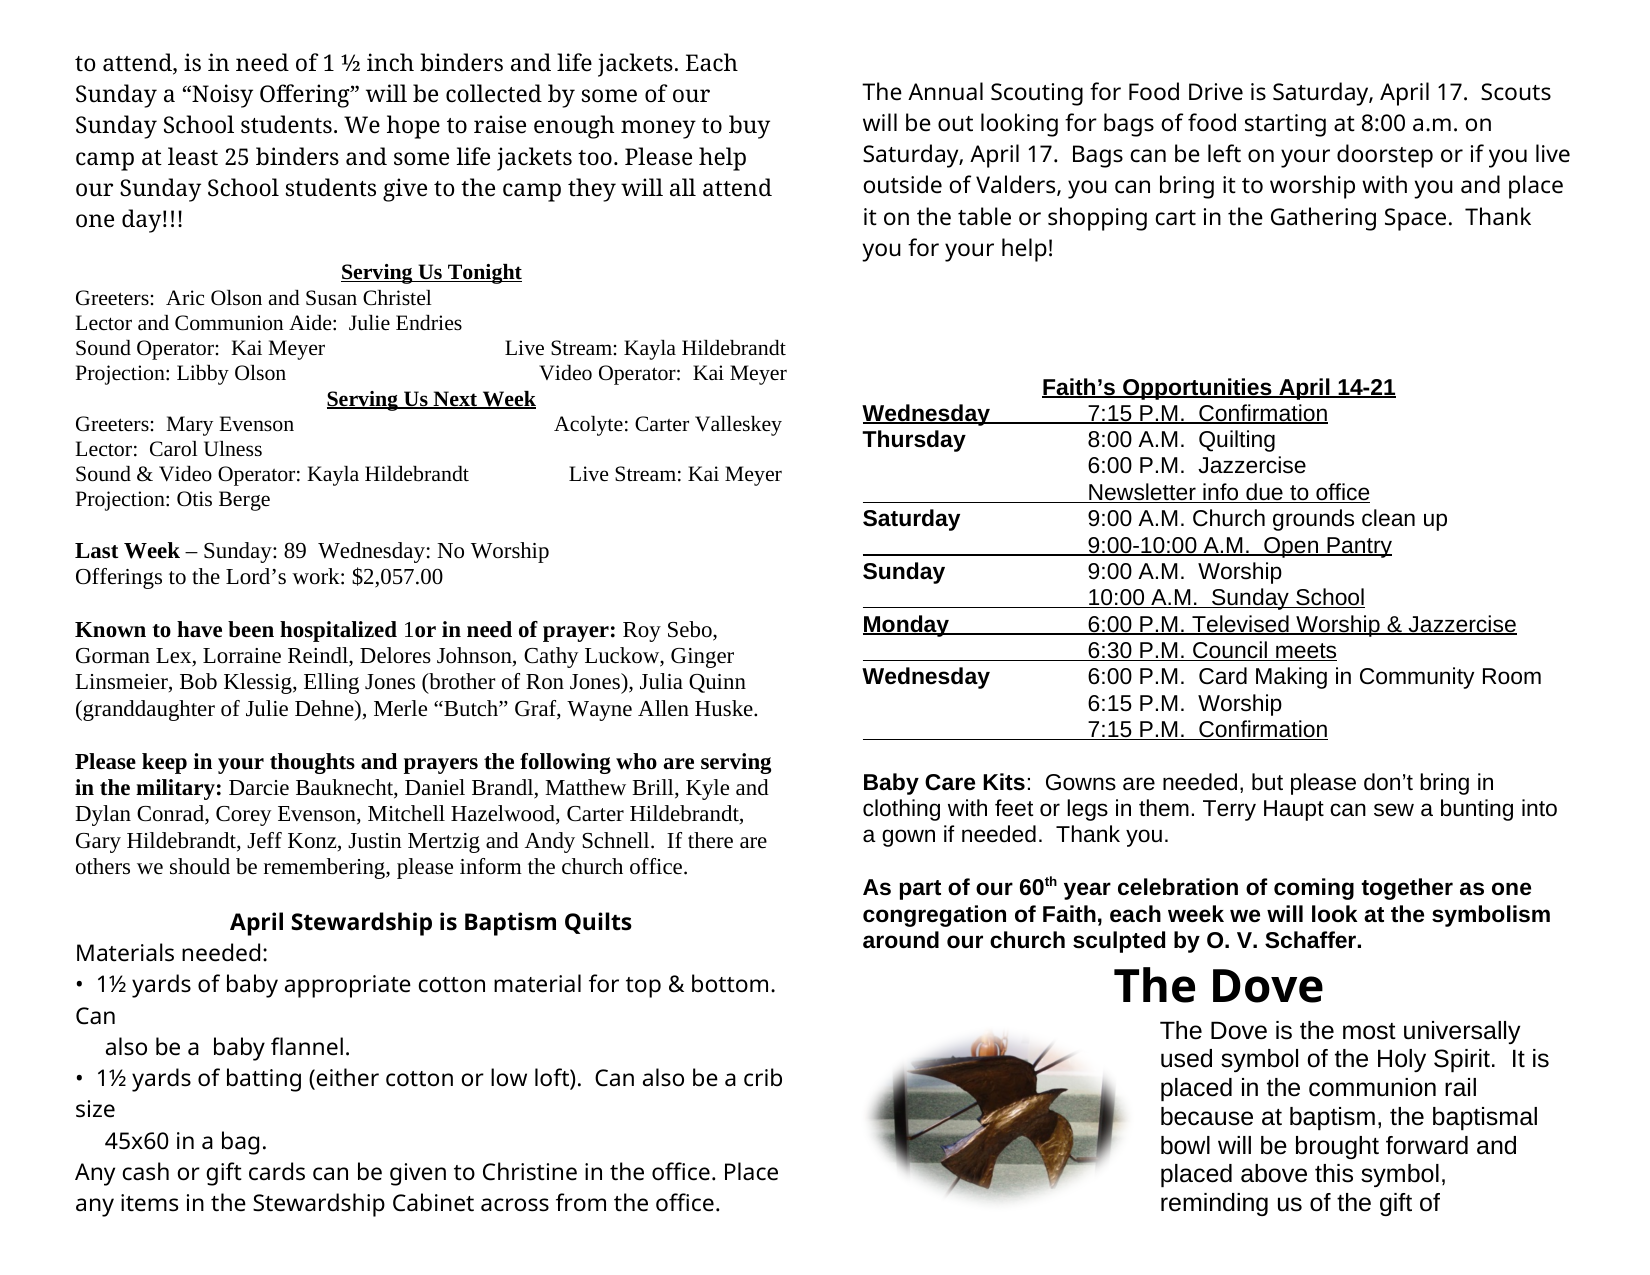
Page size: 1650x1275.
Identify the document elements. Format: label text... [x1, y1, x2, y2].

text Offerings to the Lord’s work: $2,057.00 [75, 563, 787, 589]
text 6:00 P.M. Jazzercise [862, 452, 1575, 479]
text Greeters: Mary Evenson Acolyte: Carter Valleskey [75, 411, 787, 436]
text The Dove [862, 953, 1575, 1016]
text 10:00 A.M. Sunday School [862, 584, 1575, 611]
text Projection: Libby Olson Video Operator: Kai Meyer [75, 360, 787, 386]
text Thursday 8:00 A.M. Quilting [862, 426, 1575, 452]
text Serving Us Next Week [75, 386, 787, 411]
text Saturday 9:00 A.M. Church grounds clean up [862, 505, 1575, 532]
text Please keep in your thoughts and prayers the following who are serving in the military: Darcie Bauknecht, Daniel Brandl, Matthew Brill, Kyle and Dylan Conrad, Corey Evenson, Mitchell Hazelwood, Carter Hildebrandt, Gary Hildebrandt, Jeff Konz, Justin Mertzig and Andy Schnell. If there are others we should be remembering, please inform the church office. [75, 748, 787, 879]
picture [889, 1053, 1107, 1185]
text April Stewardship is Baptism Quilts [75, 906, 787, 937]
text 6:30 P.M. Council meets [862, 637, 1575, 663]
text As part of our 60th year celebration of coming together as one congregation of Faith, each week we will look at the symbolism around our church sculpted by O. V. Schaffer. [862, 874, 1575, 953]
text Newsletter info due to office [862, 479, 1575, 505]
text Wednesday 7:15 P.M. Confirmation [862, 400, 1575, 426]
text Projection: Otis Berge [75, 486, 787, 512]
text Materials needed: [75, 937, 787, 968]
text Last Week – Sunday: 89 Wednesday: No Worship [75, 537, 787, 563]
text • 1½ yards of batting (either cotton or low loft). Can also be a crib size [75, 1062, 787, 1124]
text 7:15 P.M. Confirmation [862, 716, 1575, 742]
text Serving Us Tonight [75, 259, 787, 285]
text 45x60 in a bag. [75, 1124, 787, 1156]
text Baby Care Kits: Gowns are needed, but please don’t bring in clothing with feet or legs in them. Terry Haupt can sew a bunting into a gown if needed. Thank you. [862, 769, 1575, 848]
text Known to have been hospitalized or in need of prayer: Roy Sebo, Gorman Lex, Lorraine Reindl, Delores Johnson, Cathy Luckow, Ginger Linsmeier, Bob Klessig, Elling Jones (brother of Ron Jones), Julia Quinn (granddaughter of Julie Dehne), Merle “Butch” Graf, Wayne Allen Huske. [75, 616, 787, 721]
text The Dove is the most universally used symbol of the Holy Spirit. It is placed in the communion rail because at baptism, the baptismal bowl will be brought forward and placed above this symbol, [862, 1016, 1575, 1188]
text Greeters: Aric Olson and Susan Christel Lector and Communion Aide: Julie Endries [75, 285, 787, 335]
text Faith’s Opportunities April 14-21 [862, 373, 1575, 400]
text Monday 6:00 P.M. Televised Worship & Jazzercise [862, 611, 1575, 637]
text • 1½ yards of baby appropriate cotton material for top & bottom. Can [75, 968, 787, 1031]
text Sound Operator: Kai Meyer Live Stream: Kayla Hildebrandt [75, 335, 787, 360]
text 6:15 P.M. Worship [862, 690, 1575, 716]
text Any cash or gift cards can be given to Christine in the office. Place any items in the Stewardship Cabinet across from the office. [75, 1156, 787, 1218]
text Wednesday 6:00 P.M. Card Making in Community Room [862, 663, 1575, 690]
text also be a baby flannel. [75, 1031, 787, 1062]
text 9:00-10:00 A.M. Open Pantry [862, 532, 1575, 558]
text Sound & Video Operator: Kayla Hildebrandt Live Stream: Kai Meyer [75, 461, 787, 486]
text reminding us of the gift of [862, 1030, 1575, 1217]
text Sunday 9:00 A.M. Worship [862, 558, 1575, 584]
text Lector: Carol Ulness [75, 436, 787, 461]
